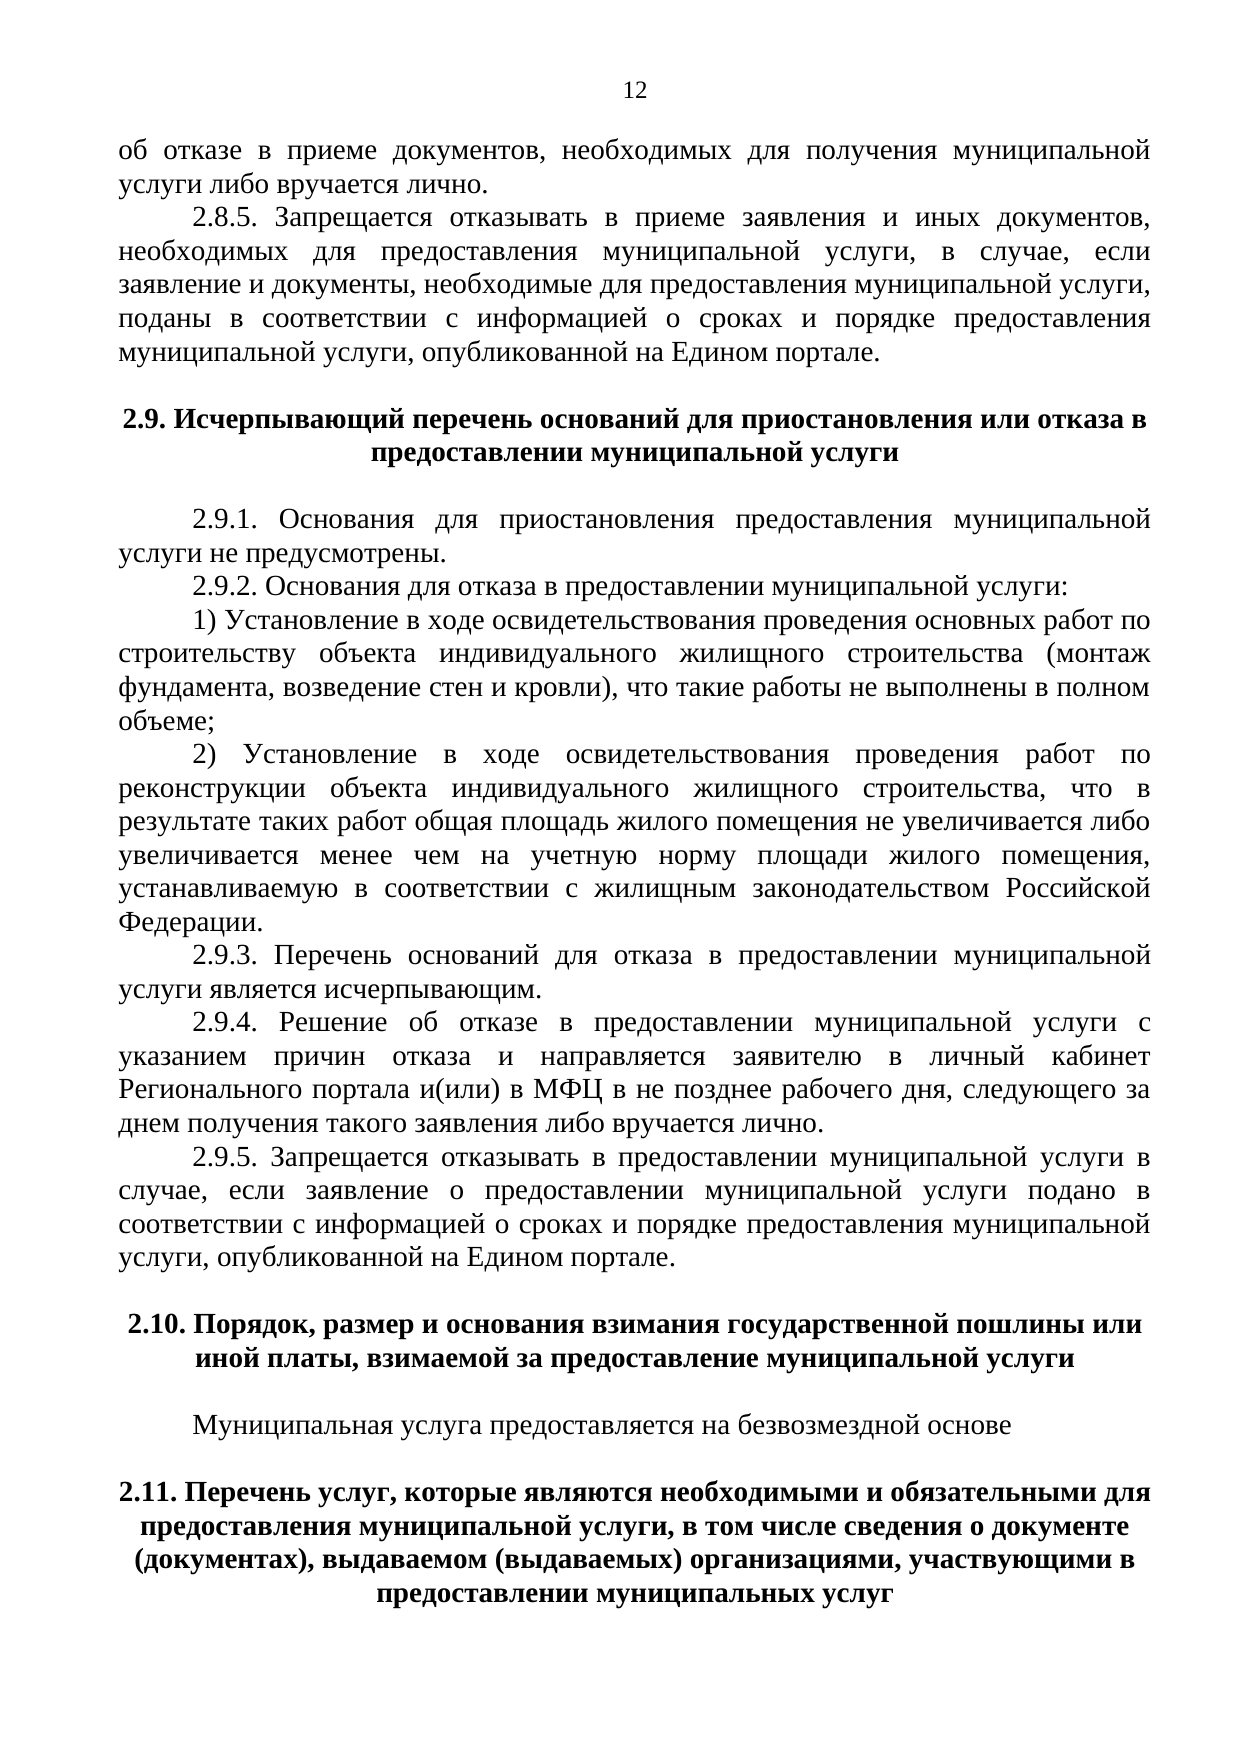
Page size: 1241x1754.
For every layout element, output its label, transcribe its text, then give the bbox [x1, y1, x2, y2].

text 1) Установление в ходе освидетельствования проведения основных работ по строительству объекта индивидуального жилищного строительства (монтаж фундамента, возведение стен и кровли), что такие работы не выполнены в полном объеме; [118, 602, 1152, 736]
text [118, 132, 1152, 199]
text 2.9. Исчерпывающий перечень оснований для приостановления или отказа в предоставлении муниципальной услуги [118, 401, 1152, 468]
text 2.8.5. Запрещается отказывать в приеме заявления и иных документов, необходимых для предоставления муниципальной услуги, в случае, если заявление и документы, необходимые для предоставления муниципальной услуги, поданы в соответствии с информацией о сроках и порядке предоставления муниципальной услуги, опубликованной на Едином портале. [118, 199, 1152, 367]
text 2.9.4. Решение об отказе в предоставлении муниципальной услуги с указанием причин отказа и направляется заявителю в личный кабинет Регионального портала и(или) в МФЦ в не позднее рабочего дня, следующего за днем получения такого заявления либо вручается лично. [118, 1004, 1152, 1139]
text 2.9.2. Основания для отказа в предоставлении муниципальной услуги: [118, 568, 1152, 602]
text 2.11. Перечень услуг, которые являются необходимыми и обязательными для предоставления муниципальной услуги, в том числе сведения о документе (документах), выдаваемом (выдаваемых) организациями, участвующими в предоставлении муниципальных услуг [118, 1474, 1152, 1608]
text 2.9.1. Основания для приостановления предоставления муниципальной услуги не предусмотрены. [118, 501, 1152, 568]
text Муниципальная услуга предоставляется на безвозмездной основе [118, 1407, 1152, 1441]
text 2.9.3. Перечень оснований для отказа в предоставлении муниципальной услуги является исчерпывающим. [118, 937, 1152, 1004]
text 2.9.5. Запрещается отказывать в предоставлении муниципальной услуги в случае, если заявление о предоставлении муниципальной услуги подано в соответствии с информацией о сроках и порядке предоставления муниципальной услуги, опубликованной на Едином портале. [118, 1139, 1152, 1273]
text 2.10. Порядок, размер и основания взимания государственной пошлины или иной платы, взимаемой за предоставление муниципальной услуги [118, 1306, 1152, 1373]
text 2) Установление в ходе освидетельствования проведения работ по реконструкции объекта индивидуального жилищного строительства, что в результате таких работ общая площадь жилого помещения не увеличивается либо увеличивается менее чем на учетную норму площади жилого помещения, устанавливаемую в соответствии с жилищным законодательством Российской Федерации. [118, 736, 1152, 937]
